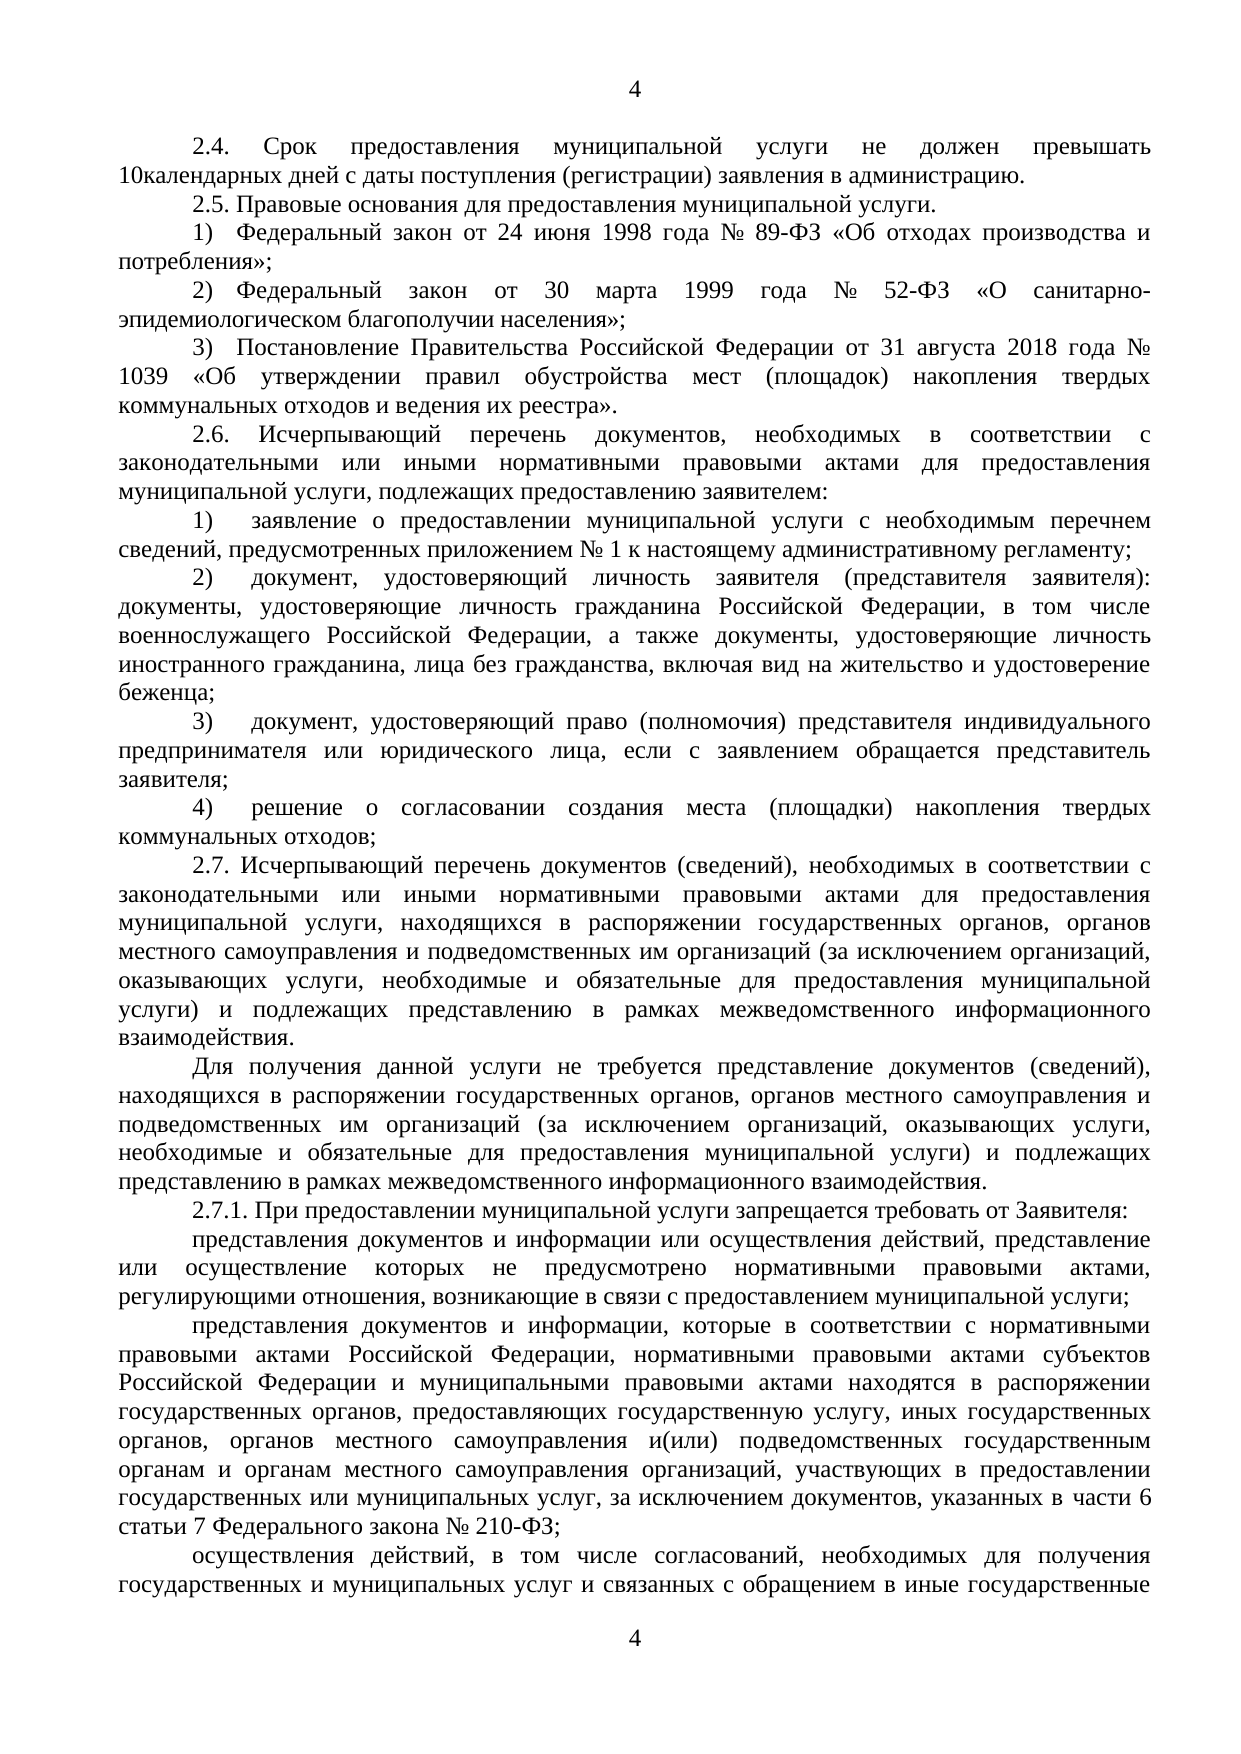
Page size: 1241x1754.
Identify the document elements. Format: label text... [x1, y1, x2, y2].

list Федеральный закон от 24 июня 1998 года № 89-ФЗ «Об отходах производства и потребления»; [118, 217, 1152, 275]
text 2.7. Исчерпывающий перечень документов (сведений), необходимых в соответствии с законодательными или иными нормативными правовыми актами для предоставления муниципальной услуги, находящихся в распоряжении государственных органов, органов местного самоуправления и подведомственных им организаций (за исключением организаций, оказывающих услуги, необходимые и обязательные для предоставления муниципальной услуги) и подлежащих представлению в рамках межведомственного информационного взаимодействия. [118, 850, 1152, 1051]
text 2.6. Исчерпывающий перечень документов, необходимых в соответствии с законодательными или иными нормативными правовыми актами для предоставления муниципальной услуги, подлежащих предоставлению заявителем: [118, 419, 1152, 505]
list Федеральный закон от 30 марта 1999 года № 52-ФЗ «О санитарно-эпидемиологическом благополучии населения»; [118, 275, 1152, 332]
text 2.4. Срок предоставления муниципальной услуги не должен превышать 10календарных дней с даты поступления (регистрации) заявления в администрацию. [118, 131, 1152, 189]
list документ, удостоверяющий личность заявителя (представителя заявителя): документы, удостоверяющие личность гражданина Российской Федерации, в том числе военнослужащего Российской Федерации, а также документы, удостоверяющие личность иностранного гражданина, лица без гражданства, включая вид на жительство и удостоверение беженца; [118, 562, 1152, 706]
list Постановление Правительства Российской Федерации от 31 августа 2018 года № 1039 «Об утверждении правил обустройства мест (площадок) накопления твердых коммунальных отходов и ведения их реестра». [118, 332, 1152, 419]
list решение о согласовании создания места (площадки) накопления твердых коммунальных отходов; [118, 792, 1152, 850]
text 2.5. Правовые основания для предоставления муниципальной услуги. [118, 189, 1152, 217]
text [118, 1540, 1152, 1597]
text Для получения данной услуги не требуется представление документов (сведений), находящихся в распоряжении государственных органов, органов местного самоуправления и подведомственных им организаций (за исключением организаций, оказывающих услуги, необходимые и обязательные для предоставления муниципальной услуги) и подлежащих представлению в рамках межведомственного информационного взаимодействия. [118, 1051, 1152, 1195]
text представления документов и информации, которые в соответствии с нормативными правовыми актами Российской Федерации, нормативными правовыми актами субъектов Российской Федерации и муниципальными правовыми актами находятся в распоряжении государственных органов, предоставляющих государственную услугу, иных государственных органов, органов местного самоуправления и(или) подведомственных государственным органам и органам местного самоуправления организаций, участвующих в предоставлении государственных или муниципальных услуг, за исключением документов, указанных в части 6 статьи 7 Федерального закона № 210-ФЗ; [118, 1310, 1152, 1540]
list документ, удостоверяющий право (полномочия) представителя индивидуального предпринимателя или юридического лица, если с заявлением обращается представитель заявителя; [118, 706, 1152, 792]
list заявление о предоставлении муниципальной услуги с необходимым перечнем сведений, предусмотренных приложением № 1 к настоящему административному регламенту; [118, 505, 1152, 562]
text 2.7.1. При предоставлении муниципальной услуги запрещается требовать от Заявителя: [118, 1195, 1152, 1224]
text представления документов и информации или осуществления действий, представление или осуществление которых не предусмотрено нормативными правовыми актами, регулирующими отношения, возникающие в связи с предоставлением муниципальной услуги; [118, 1224, 1152, 1310]
